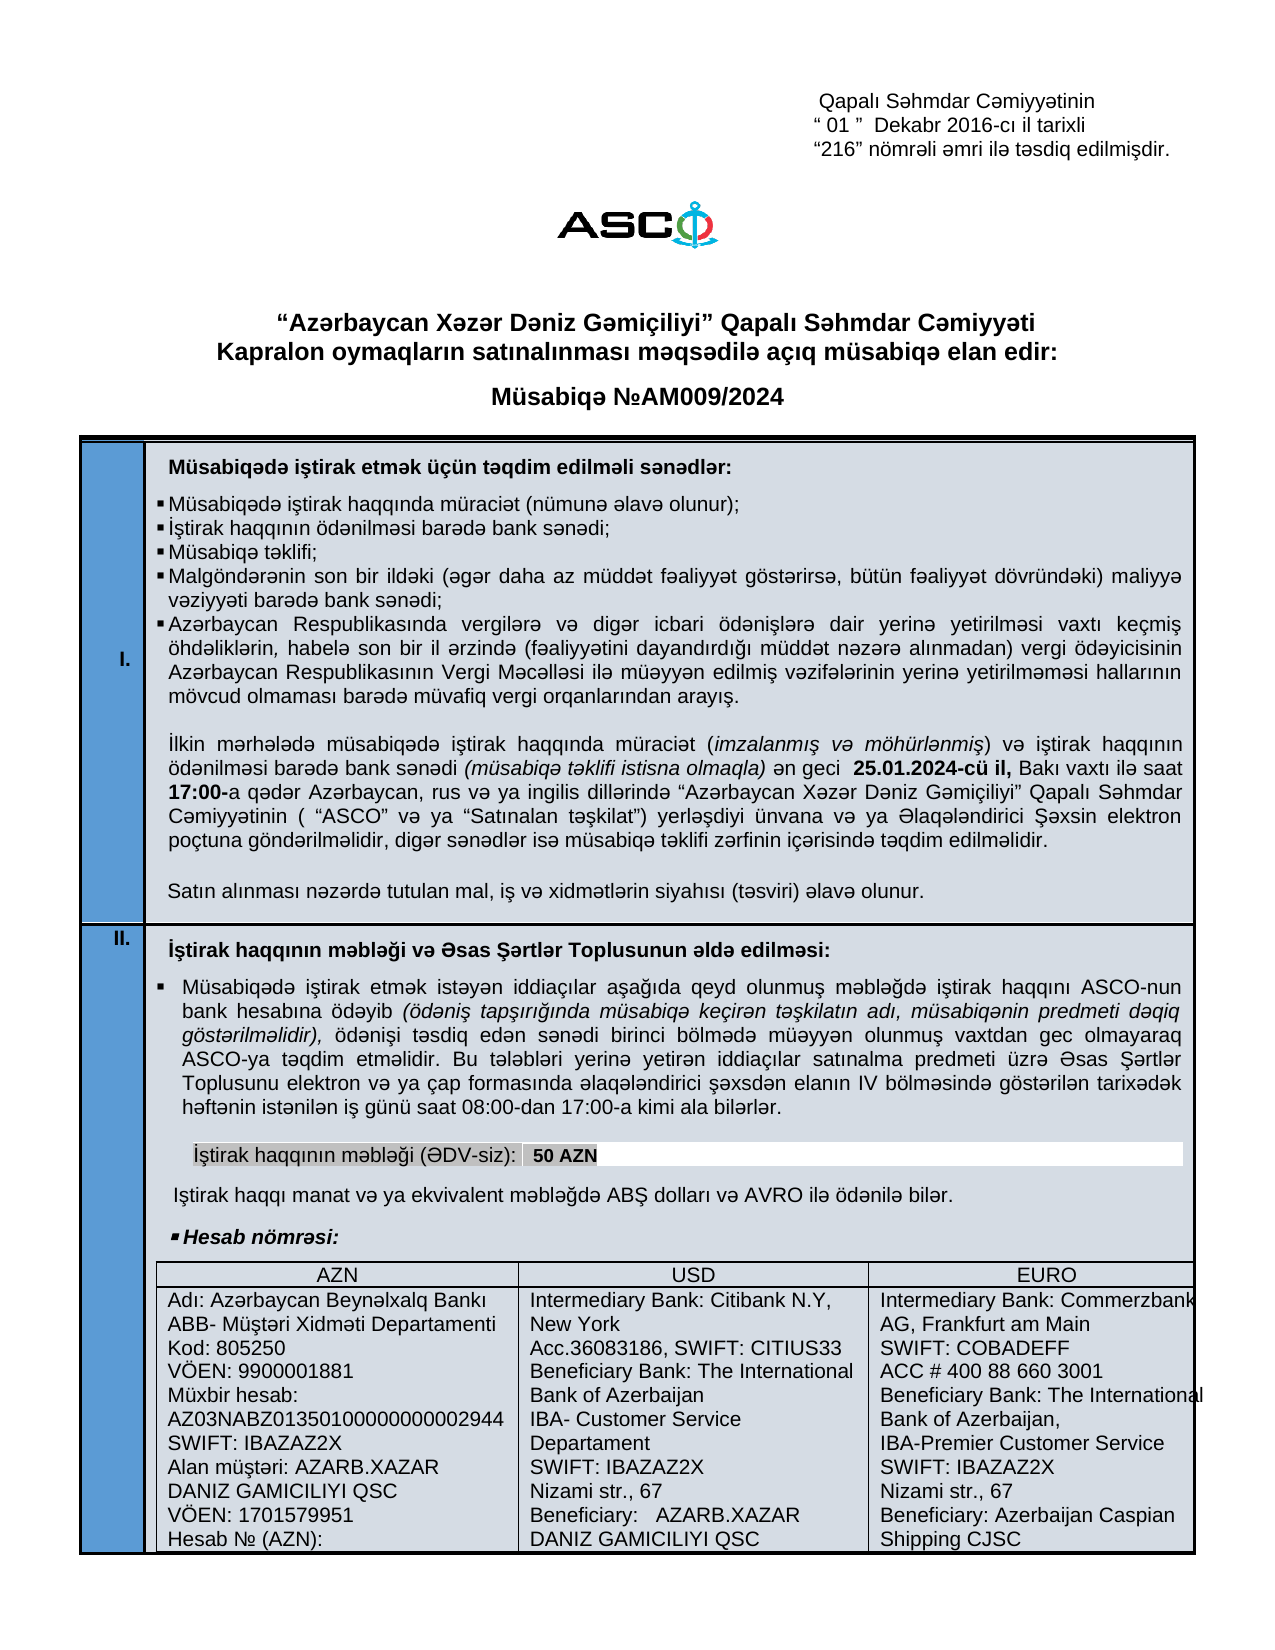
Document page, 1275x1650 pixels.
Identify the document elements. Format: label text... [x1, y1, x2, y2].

picture [521, 160, 754, 289]
text “ 01 ” Dekabr 2016-cı il tarixli [75, 113, 1192, 137]
text “216” nömrəli əmri ilə təsdiq edilmişdir. [666, 137, 1192, 161]
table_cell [146, 926, 1193, 1552]
text “Azərbaycan Xəzər Dəniz Gəmiçiliyi” Qapalı Səhmdar Cəmiyyəti [187, 308, 1125, 337]
text Qapalı Səhmdar Cəmiyyətinin [75, 89, 1123, 113]
text Kapralon oymaqların satınalınması məqsədilə açıq müsabiqə elan edir: [150, 337, 1125, 365]
text Müsabiqə №AM009/2024 [150, 382, 1125, 411]
table_cell [82, 926, 143, 1552]
table_header [82, 443, 143, 922]
table_header Müsabiqədə iştirak etmək üçün təqdim edilməli sənədlər: Müsabiqədə iştirak haqqında müraciət (nümunə əlavə olunur); İştirak haqqının ödənilməsi barədə bank sənədi; Müsabiqə təklifi; Malgöndərənin son bir ildəki (əgər daha az müddət fəaliyyət göstərirsə, bütün fəaliyyət dövründəki) maliyyə vəziyyəti barədə bank sənədi; Azərbaycan Respublikasında vergilərə və digər icbari ödənişlərə dair yerinə yetirilməsi vaxtı keçmiş öhdəliklərin, habelə son bir il ərzində (fəaliyyətini dayandırdığı müddət nəzərə alınmadan) vergi ödəyicisinin Azərbaycan Respublikasının Vergi Məcəlləsi ilə müəyyən edilmiş vəzifələrinin yerinə yetirilməməsi hallarının mövcud olmaması barədə müvafiq vergi orqanlarından arayış. İlkin mərhələdə müsabiqədə iştirak haqqında müraciət (imzalanmış və möhürlənmiş) və iştirak haqqının ödənilməsi barədə bank sənədi (müsabiqə təklifi istisna olmaqla) ən geci 25.01.2024-cü il, Bakı vaxtı ilə saat 17:00-a qədər Azərbaycan, rus və ya ingilis dillərində “Azərbaycan Xəzər Dəniz Gəmiçiliyi” Qapalı Səhmdar Cəmiyyətinin ( “ASCO” və ya “Satınalan təşkilat”) yerləşdiyi ünvana və ya Əlaqələndirici Şəxsin elektron poçtuna göndərilməlidir, digər sənədlər isə müsabiqə təklifi zərfinin içərisində təqdim edilməlidir. Satın alınması nəzərdə tutulan mal, iş və xidmətlərin siyahısı (təsviri) əlavə olunur. [146, 443, 1193, 922]
